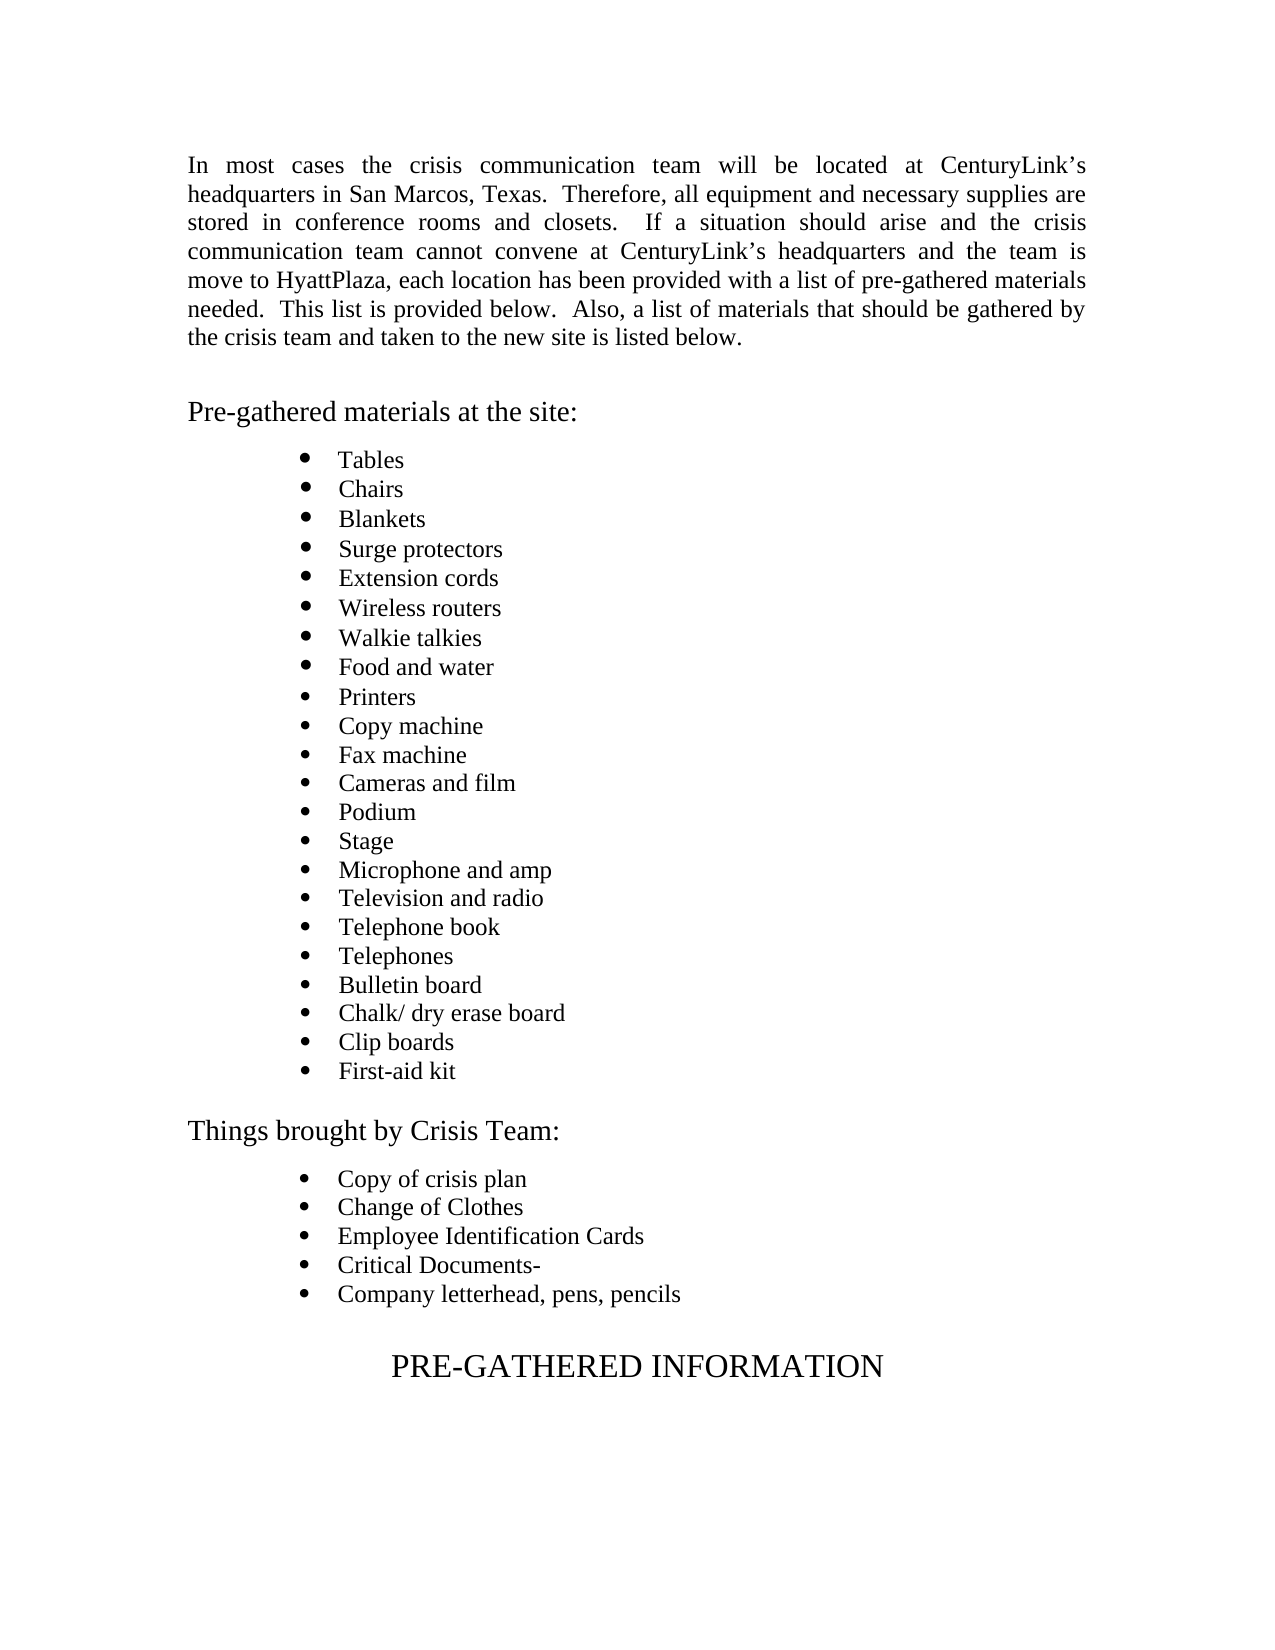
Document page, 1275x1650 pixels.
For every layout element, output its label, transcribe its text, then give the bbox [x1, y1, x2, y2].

list Fax machine [301, 740, 1087, 768]
list Chairs [301, 474, 1087, 504]
list Extension cords [301, 563, 1087, 593]
list Blankets [301, 504, 1087, 534]
list First-aid kit [301, 1056, 1087, 1085]
list Food and water [301, 652, 1087, 682]
list Microphone and amp [301, 855, 1087, 883]
list Tables [300, 445, 1087, 474]
text In most cases the crisis communication team will be located at CenturyLink’s headquarters in San Marcos, Texas. Therefore, all equipment and necessary supplies are stored in conference rooms and closets. If a situation should arise and the crisis communication team cannot convene at CenturyLink’s headquarters and the team is move to HyattPlaza, each location has been provided with a list of pre-gathered materials needed. This list is provided below. Also, a list of materials that should be gathered by the crisis team and taken to the new site is listed below. [187, 150, 1087, 351]
list Clip boards [301, 1027, 1087, 1056]
list Copy machine [301, 711, 1087, 740]
text Things brought by Crisis Team: [187, 1113, 1087, 1147]
list Printers [301, 682, 1087, 711]
list Wireless routers [301, 593, 1087, 623]
list Podium [301, 797, 1087, 826]
list Critical Documents- [300, 1250, 1087, 1279]
list Chalk/ dry erase board [301, 998, 1087, 1027]
list Stage [301, 826, 1087, 855]
list Copy of crisis plan [300, 1164, 1087, 1192]
list Surge protectors [301, 534, 1087, 563]
list Telephones [301, 941, 1087, 970]
list Change of Clothes [300, 1192, 1087, 1221]
list Employee Identification Cards [300, 1221, 1087, 1250]
list Company letterhead, pens, pencils [300, 1279, 1087, 1307]
text PRE-GATHERED INFORMATION [187, 1346, 1087, 1384]
text Pre-gathered materials at the site: [187, 394, 1087, 428]
list Bulletin board [301, 970, 1087, 998]
list Telephone book [301, 912, 1087, 941]
list Cameras and film [301, 768, 1087, 797]
list Walkie talkies [301, 623, 1087, 652]
list Television and radio [301, 883, 1087, 912]
